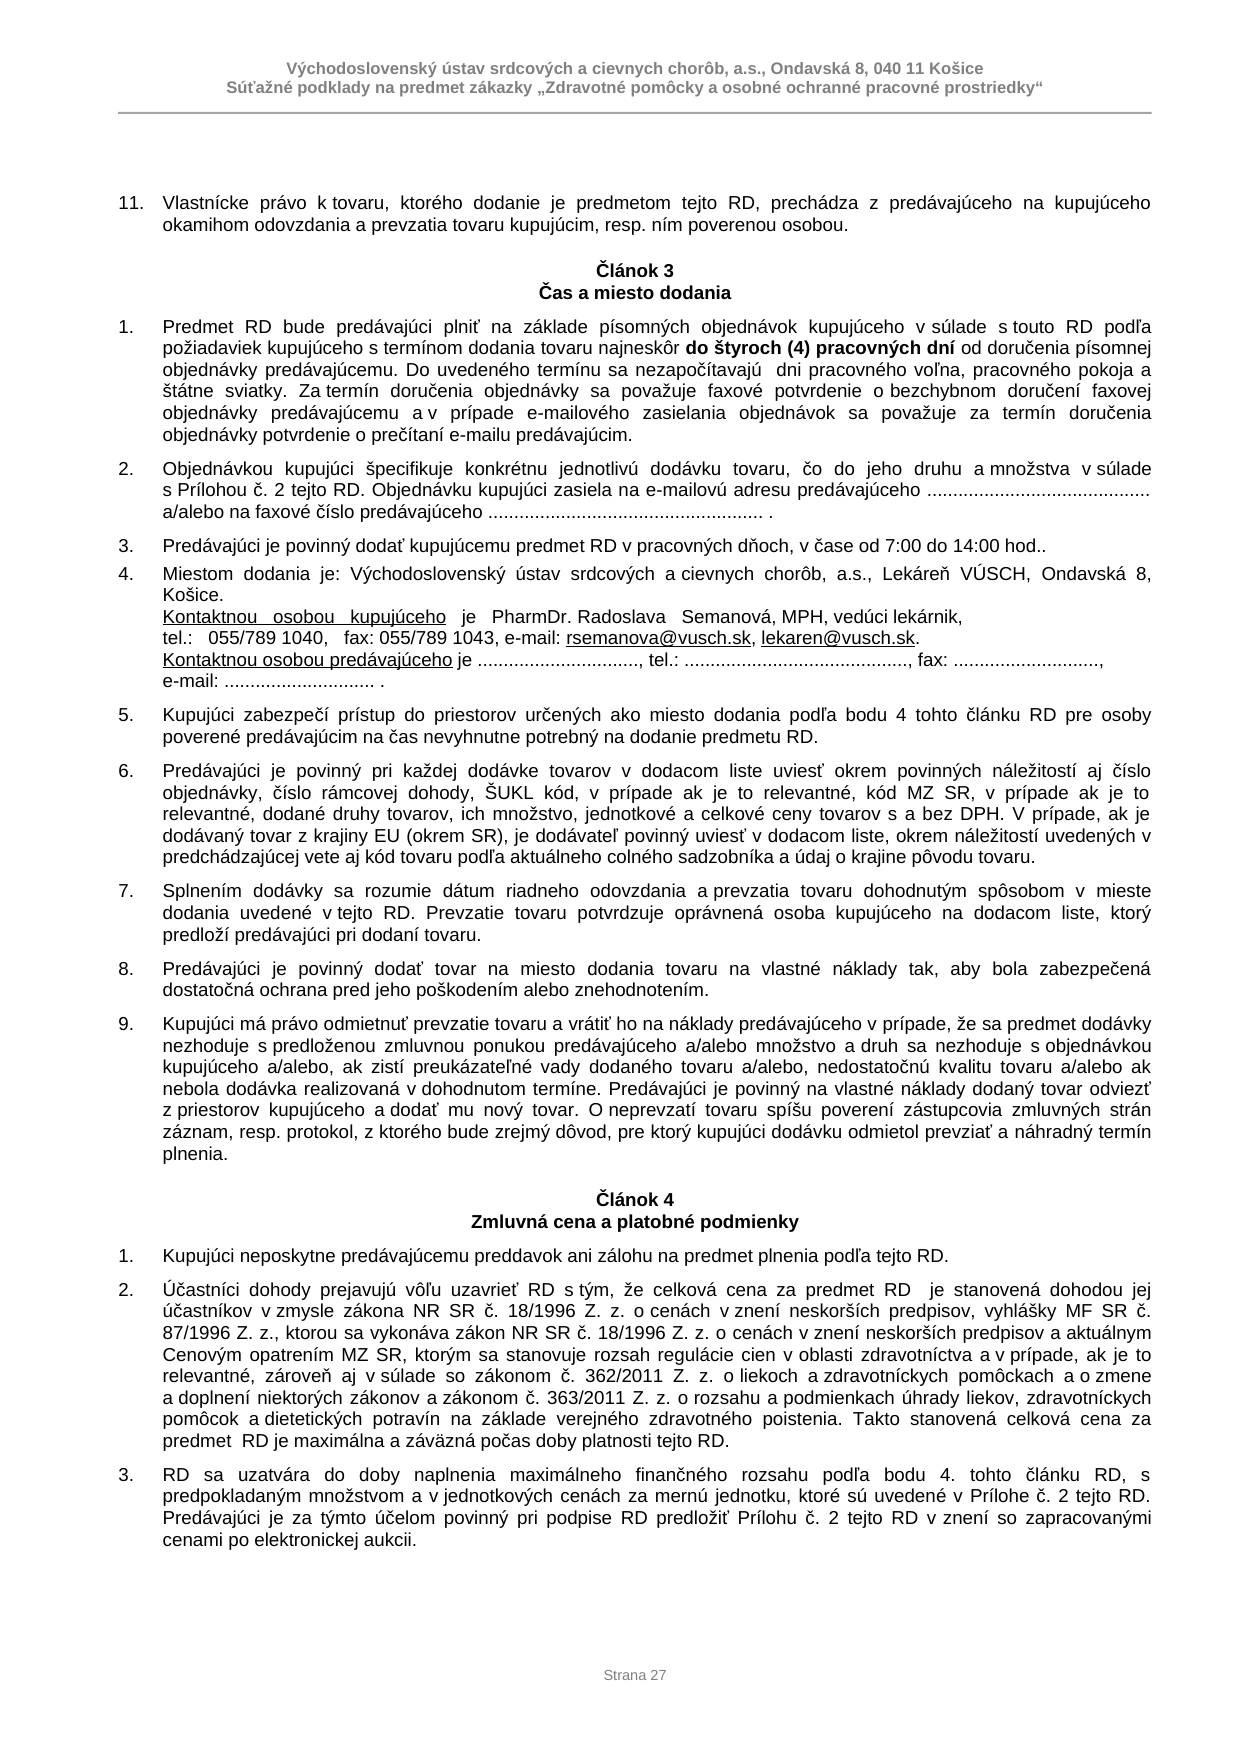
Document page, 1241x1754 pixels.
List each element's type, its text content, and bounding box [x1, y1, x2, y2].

text Kontaktnou osobou predávajúceho je ..............................., tel.: ..........................................., fax: ............................, e-mail: ............................. . [162, 649, 1152, 692]
list Predávajúci je povinný dodať tovar na miesto dodania tovaru na vlastné náklady tak, aby bola zabezpečená dostatočná ochrana pred jeho poškodením alebo znehodnotením. [118, 957, 1152, 1001]
list Splnením dodávky sa rozumie dátum riadneho odovzdania a prevzatia tovaru dohodnutým spôsobom v mieste dodania uvedené v tejto RD. Prevzatie tovaru potvrdzuje oprávnená osoba kupujúceho na dodacom liste, ktorý predloží predávajúci pri dodaní tovaru. [118, 880, 1152, 945]
list RD sa uzatvára do doby naplnenia maximálneho finančného rozsahu podľa bodu 4. tohto článku RD, s predpokladaným množstvom a v jednotkových cenách za mernú jednotku, ktoré sú uvedené v Prílohe č. 2 tejto RD. Predávajúci je za týmto účelom povinný pri podpise RD predložiť Prílohu č. 2 tejto RD v znení so zapracovanými cenami po elektronickej aukcii. [118, 1464, 1152, 1550]
text Čas a miesto dodania [118, 281, 1152, 303]
list Kupujúci neposkytne predávajúcemu preddavok ani zálohu na predmet plnenia podľa tejto RD. [118, 1244, 1152, 1266]
list Kupujúci má právo odmietnuť prevzatie tovaru a vrátiť ho na náklady predávajúceho v prípade, že sa predmet dodávky nezhoduje s predloženou zmluvnou ponukou predávajúceho a/alebo množstvo a druh sa nezhoduje s objednávkou kupujúceho a/alebo, ak zistí preukázateľné vady dodaného tovaru a/alebo, nedostatočnú kvalitu tovaru a/alebo ak nebola dodávka realizovaná v dohodnutom termíne. Predávajúci je povinný na vlastné náklady dodaný tovar odviezť z priestorov kupujúceho a dodať mu nový tovar. O neprevzatí tovaru spíšu poverení zástupcovia zmluvných strán záznam, resp. protokol, z ktorého bude zrejmý dôvod, pre ktorý kupujúci dodávku odmietol prevziať a náhradný termín plnenia. [118, 1013, 1152, 1164]
list Účastníci dohody prejavujú vôľu uzavrieť RD s tým, že celková cena za predmet RD je stanovená dohodou jej účastníkov v zmysle zákona NR SR č. 18/1996 Z. z. o cenách v znení neskorších predpisov, vyhlášky MF SR č. 87/1996 Z. z., ktorou sa vykonáva zákon NR SR č. 18/1996 Z. z. o cenách v znení neskorších predpisov a aktuálnym Cenovým opatrením MZ SR, ktorým sa stanovuje rozsah regulácie cien v oblasti zdravotníctva a v prípade, ak je to relevantné, zároveň aj v súlade so zákonom č. 362/2011 Z. z. o liekoch a zdravotníckych pomôckach a o zmene a doplnení niektorých zákonov a zákonom č. 363/2011 Z. z. o rozsahu a podmienkach úhrady liekov, zdravotníckych pomôcok a dietetických potravín na základe verejného zdravotného poistenia. Takto stanovená celková cena za predmet RD je maximálna a záväzná počas doby platnosti tejto RD. [118, 1279, 1152, 1451]
text Článok 3 [118, 260, 1152, 281]
list Miestom dodania je: Východoslovenský ústav srdcových a cievnych chorôb, a.s., Lekáreň VÚSCH, Ondavská 8, Košice. [118, 562, 1152, 606]
list Predmet RD bude predávajúci plniť na základe písomných objednávok kupujúceho v súlade s touto RD podľa požiadaviek kupujúceho s termínom dodania tovaru najneskôr do štyroch (4) pracovných dní od doručenia písomnej objednávky predávajúcemu. Do uvedeného termínu sa nezapočítavajú dni pracovného voľna, pracovného pokoja a štátne sviatky. Za termín doručenia objednávky sa považuje faxové potvrdenie o bezchybnom doručení faxovej objednávky predávajúcemu a v prípade e-mailového zasielania objednávok sa považuje za termín doručenia objednávky potvrdenie o prečítaní e-mailu predávajúcim. [118, 316, 1152, 445]
text Zmluvná cena a platobné podmienky [118, 1211, 1152, 1232]
list Kupujúci zabezpečí prístup do priestorov určených ako miesto dodania podľa bodu 4 tohto článku RD pre osoby poverené predávajúcim na čas nevyhnutne potrebný na dodanie predmetu RD. [118, 704, 1152, 747]
list Predávajúci je povinný pri každej dodávke tovarov v dodacom liste uviesť okrem povinných náležitostí aj číslo objednávky, číslo rámcovej dohody, ŠUKL kód, v prípade ak je to relevantné, kód MZ SR, v prípade ak je to relevantné, dodané druhy tovarov, ich množstvo, jednotkové a celkové ceny tovarov s a bez DPH. V prípade, ak je dodávaný tovar z krajiny EU (okrem SR), je dodávateľ povinný uviesť v dodacom liste, okrem náležitostí uvedených v predchádzajúcej vete aj kód tovaru podľa aktuálneho colného sadzobníka a údaj o krajine pôvodu tovaru. [118, 760, 1152, 868]
text tel.: 055/789 1040, fax: 055/789 1043, e-mail: rsemanova@vusch.sk, lekaren@vusch.sk. [162, 627, 1152, 649]
text Kontaktnou osobou kupujúceho je PharmDr. Radoslava Semanová, MPH, vedúci lekárnik, [162, 606, 1152, 627]
list Vlastnícke právo k tovaru, ktorého dodanie je predmetom tejto RD, prechádza z predávajúceho na kupujúceho okamihom odovzdania a prevzatia tovaru kupujúcim, resp. ním poverenou osobou. [118, 192, 1152, 235]
list Predávajúci je povinný dodať kupujúcemu predmet RD v pracovných dňoch, v čase od 7:00 do 14:00 hod.. [118, 534, 1152, 556]
list Objednávkou kupujúci špecifikuje konkrétnu jednotlivú dodávku tovaru, čo do jeho druhu a množstva v súlade s Prílohou č. 2 tejto RD. Objednávku kupujúci zasiela na e-mailovú adresu predávajúceho ........................................... a/alebo na faxové číslo predávajúceho ..................................................... . [118, 457, 1152, 522]
text Článok 4 [118, 1189, 1152, 1211]
